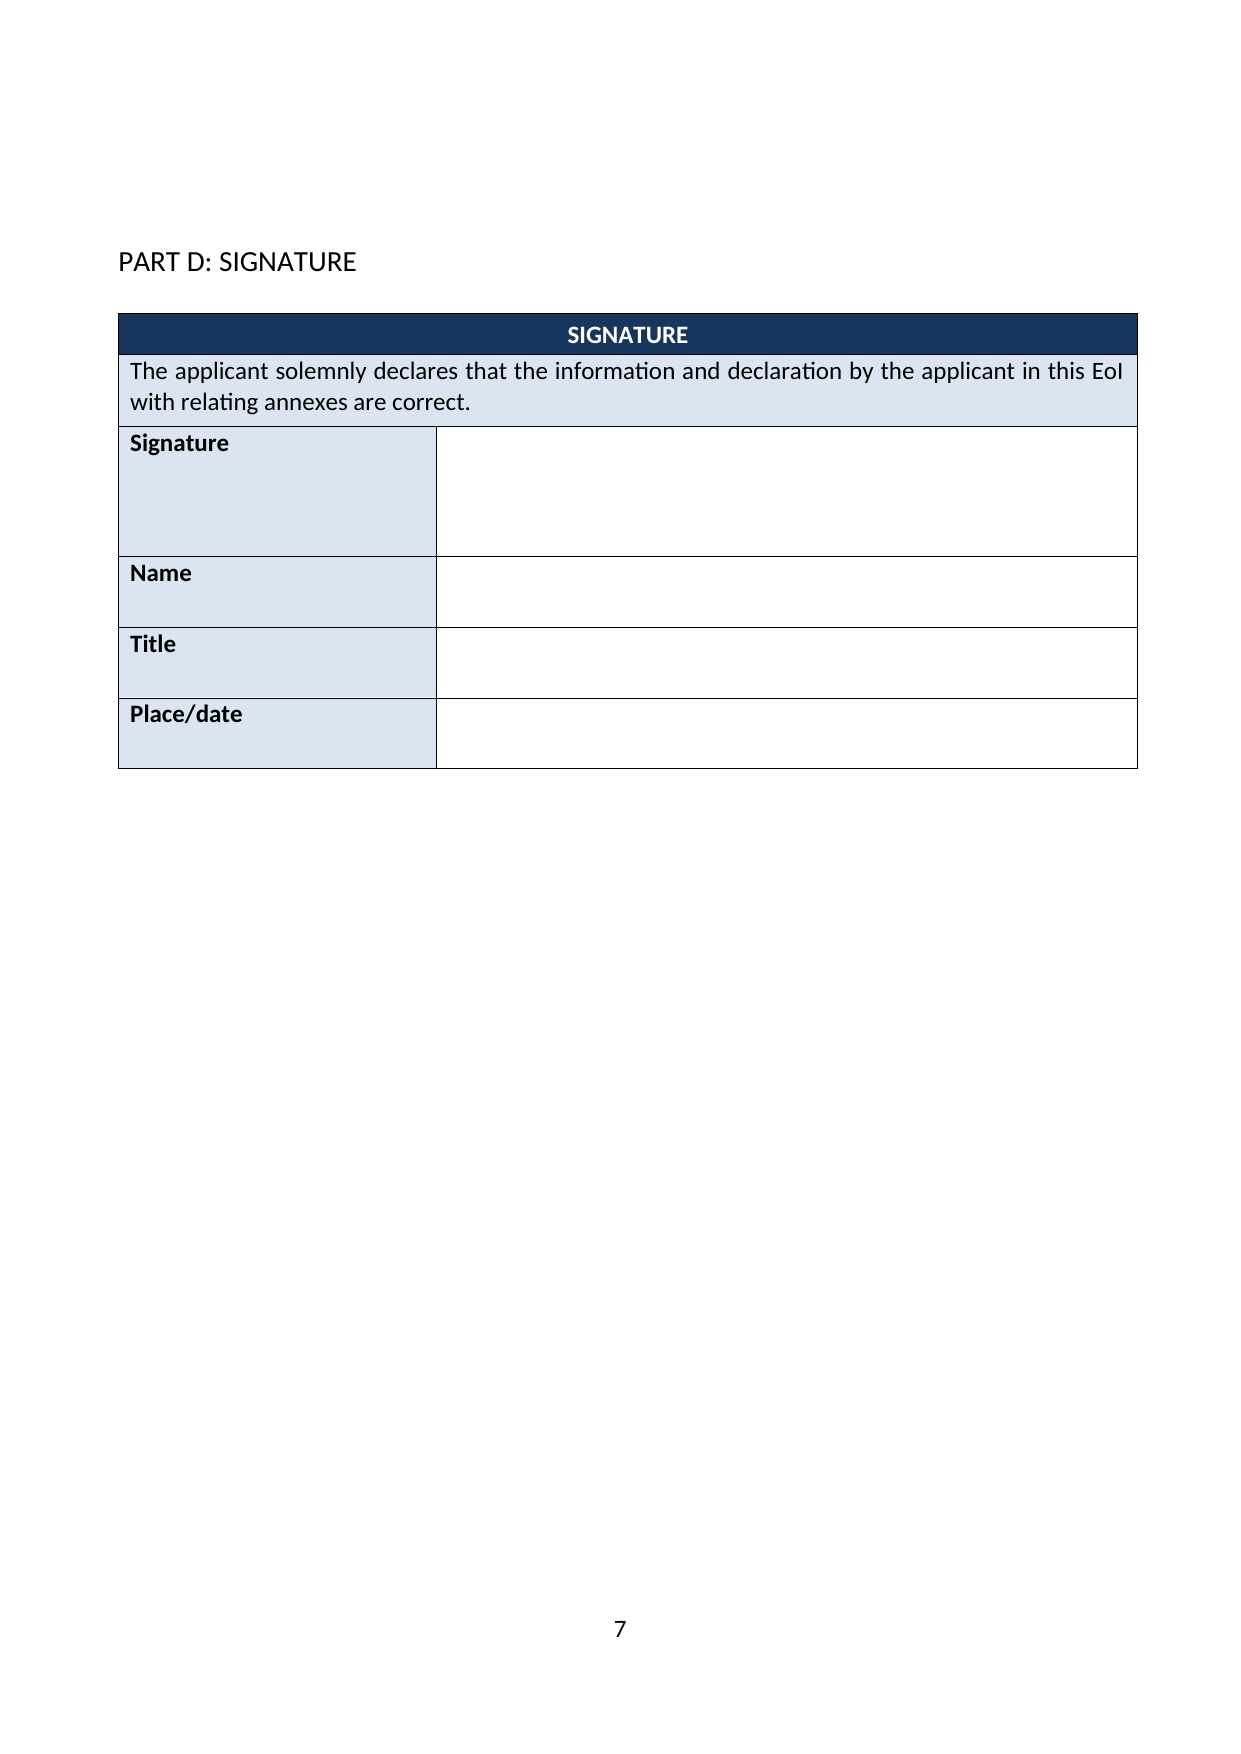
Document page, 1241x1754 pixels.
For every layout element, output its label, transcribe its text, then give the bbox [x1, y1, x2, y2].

table_cell [437, 557, 1137, 627]
table_cell Signature [119, 427, 436, 556]
table_header SIGNATURE [119, 314, 1137, 354]
table_cell [437, 628, 1137, 697]
table_cell Place/date [119, 699, 436, 768]
table_cell The applicant solemnly declares that the information and declaration by the applicant in this EoI with relating annexes are correct. [119, 355, 1137, 426]
table_cell [437, 427, 1137, 556]
subtitle PART D: SIGNATURE [118, 243, 1122, 279]
table_cell [437, 699, 1137, 768]
table_cell Name [119, 557, 436, 627]
table_cell Title [119, 628, 436, 697]
